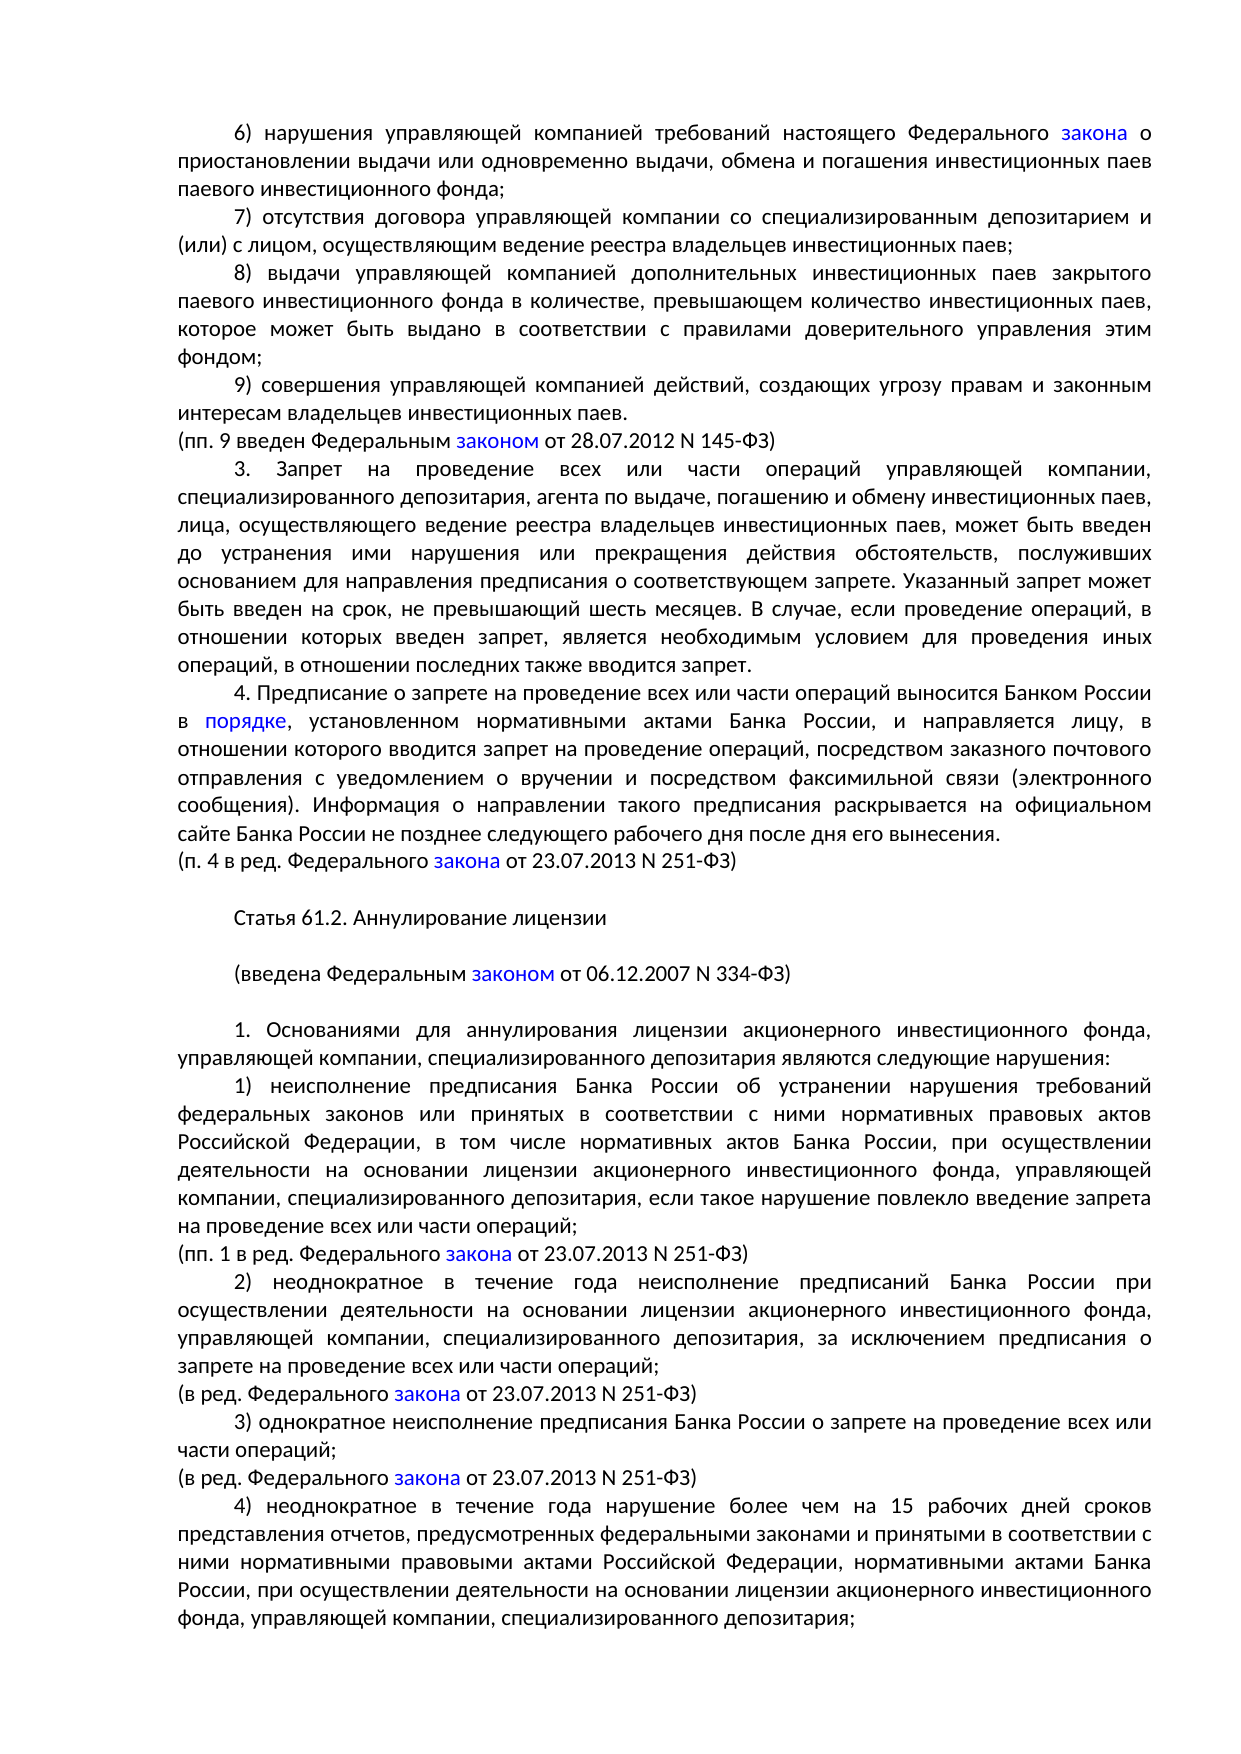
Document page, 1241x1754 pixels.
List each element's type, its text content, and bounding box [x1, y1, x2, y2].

text 1. Основаниями для аннулирования лицензии акционерного инвестиционного фонда, управляющей компании, специализированного депозитария являются следующие нарушения: [177, 1015, 1152, 1071]
text 8) выдачи управляющей компанией дополнительных инвестиционных паев закрытого паевого инвестиционного фонда в количестве, превышающем количество инвестиционных паев, которое может быть выдано в соответствии с правилами доверительного управления этим фондом; [177, 258, 1152, 370]
text (п. 4 в ред. Федерального закона от 23.07.2013 N 251-ФЗ) [177, 847, 1152, 875]
text 3) однократное неисполнение предписания Банка России о запрете на проведение всех или части операций; [177, 1407, 1152, 1463]
text 2) неоднократное в течение года неисполнение предписаний Банка России при осуществлении деятельности на основании лицензии акционерного инвестиционного фонда, управляющей компании, специализированного депозитария, за исключением предписания о запрете на проведение всех или части операций; [177, 1267, 1152, 1379]
text (в ред. Федерального закона от 23.07.2013 N 251-ФЗ) [177, 1379, 1152, 1407]
text 4) неоднократное в течение года нарушение более чем на 15 рабочих дней сроков представления отчетов, предусмотренных федеральными законами и принятыми в соответствии с ними нормативными правовыми актами Российской Федерации, нормативными актами Банка России, при осуществлении деятельности на основании лицензии акционерного инвестиционного фонда, управляющей компании, специализированного депозитария; [177, 1491, 1152, 1631]
text (пп. 1 в ред. Федерального закона от 23.07.2013 N 251-ФЗ) [177, 1239, 1152, 1267]
text 1) неисполнение предписания Банка России об устранении нарушения требований федеральных законов или принятых в соответствии с ними нормативных правовых актов Российской Федерации, в том числе нормативных актов Банка России, при осуществлении деятельности на основании лицензии акционерного инвестиционного фонда, управляющей компании, специализированного депозитария, если такое нарушение повлекло введение запрета на проведение всех или части операций; [177, 1071, 1152, 1239]
text (введена Федеральным законом от 06.12.2007 N 334-ФЗ) [177, 959, 1152, 987]
text (пп. 9 введен Федеральным законом от 28.07.2012 N 145-ФЗ) [177, 426, 1152, 454]
text 4. Предписание о запрете на проведение всех или части операций выносится Банком России в порядке, установленном нормативными актами Банка России, и направляется лицу, в отношении которого вводится запрет на проведение операций, посредством заказного почтового отправления с уведомлением о вручении и посредством факсимильной связи (электронного сообщения). Информация о направлении такого предписания раскрывается на официальном сайте Банка России не позднее следующего рабочего дня после дня его вынесения. [177, 678, 1152, 847]
text Статья 61.2. Аннулирование лицензии [177, 903, 1152, 931]
text 9) совершения управляющей компанией действий, создающих угрозу правам и законным интересам владельцев инвестиционных паев. [177, 370, 1152, 426]
text 3. Запрет на проведение всех или части операций управляющей компании, специализированного депозитария, агента по выдаче, погашению и обмену инвестиционных паев, лица, осуществляющего ведение реестра владельцев инвестиционных паев, может быть введен до устранения ими нарушения или прекращения действия обстоятельств, послуживших основанием для направления предписания о соответствующем запрете. Указанный запрет может быть введен на срок, не превышающий шесть месяцев. В случае, если проведение операций, в отношении которых введен запрет, является необходимым условием для проведения иных операций, в отношении последних также вводится запрет. [177, 454, 1152, 678]
text (в ред. Федерального закона от 23.07.2013 N 251-ФЗ) [177, 1463, 1152, 1491]
text 6) нарушения управляющей компанией требований настоящего Федерального закона о приостановлении выдачи или одновременно выдачи, обмена и погашения инвестиционных паев паевого инвестиционного фонда; [177, 118, 1152, 202]
text 7) отсутствия договора управляющей компании со специализированным депозитарием и (или) с лицом, осуществляющим ведение реестра владельцев инвестиционных паев; [177, 202, 1152, 258]
